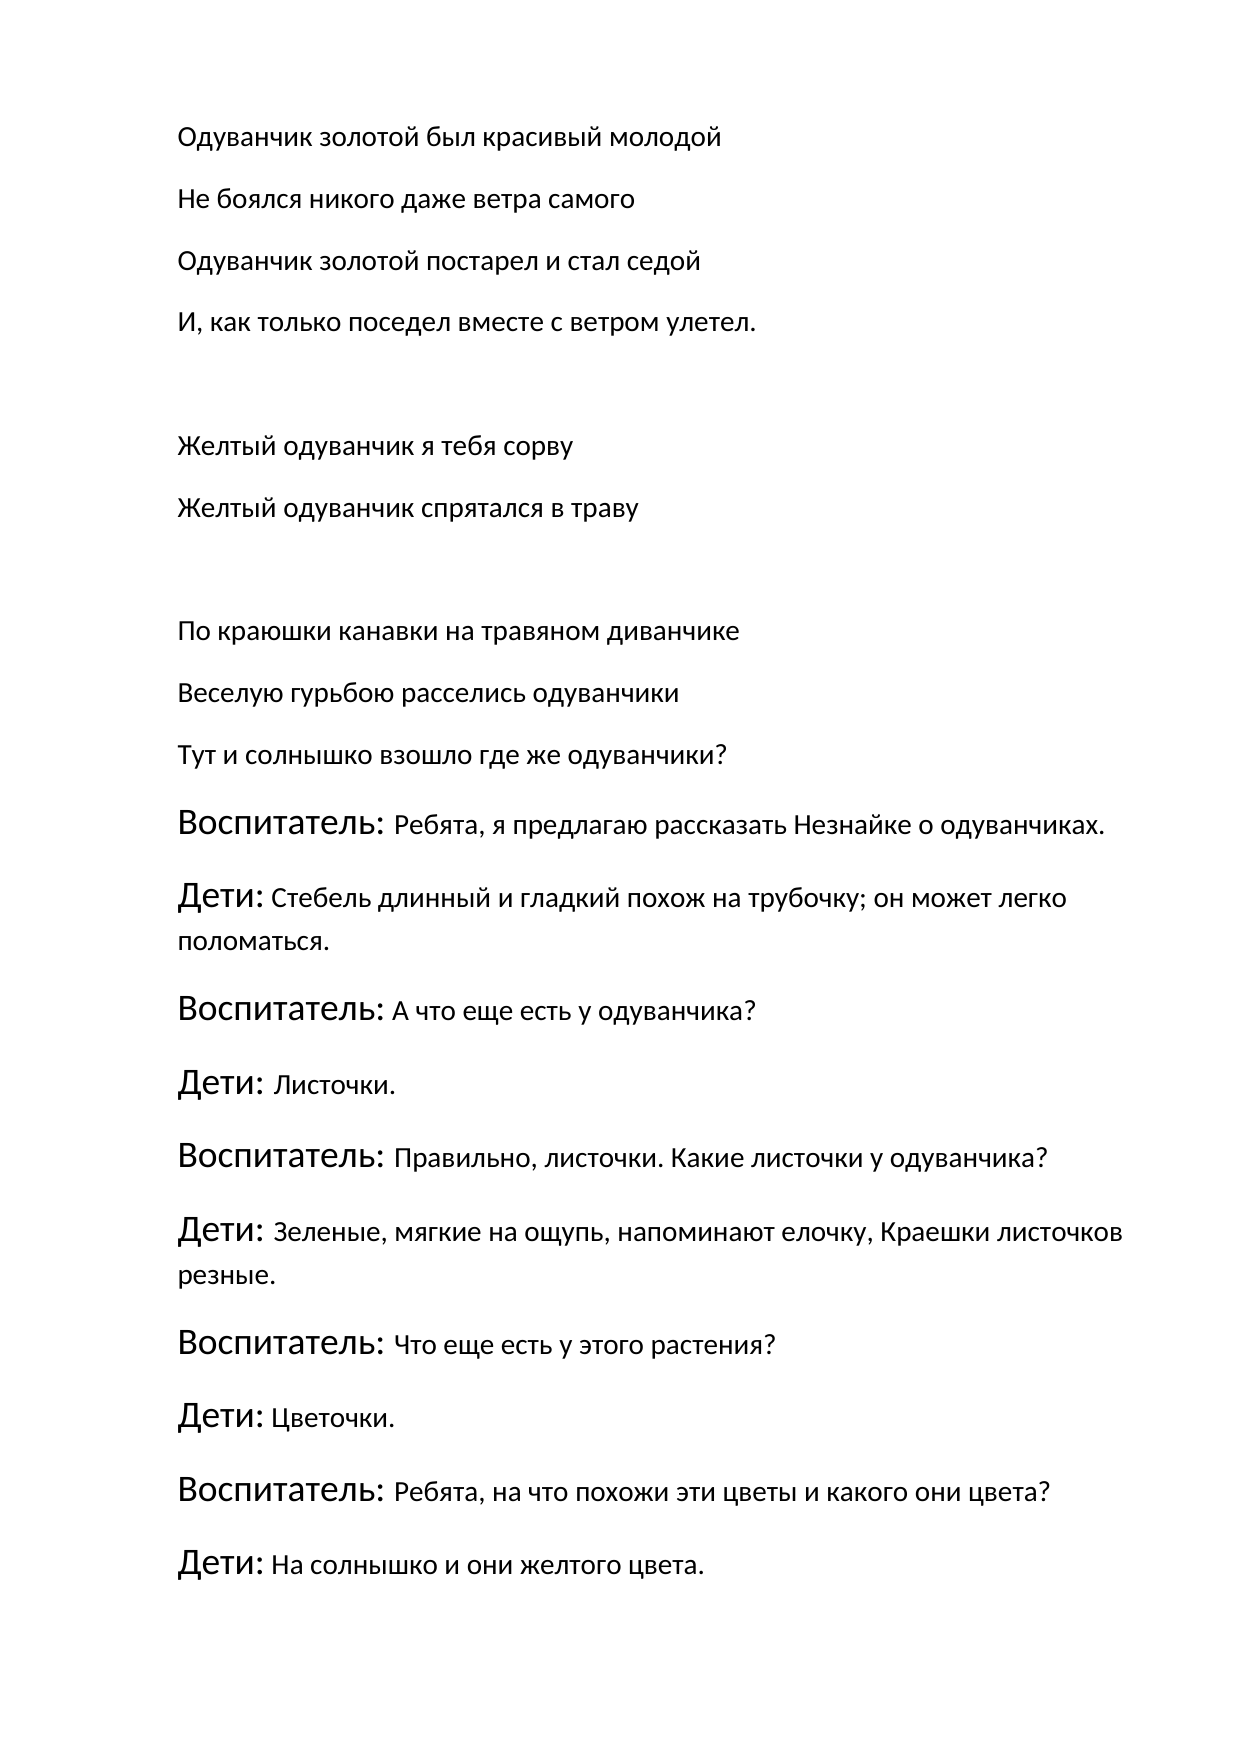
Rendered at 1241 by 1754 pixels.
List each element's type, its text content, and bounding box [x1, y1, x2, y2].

text Дети: Листочки. [177, 1058, 1152, 1103]
text И, как только поседел вместе с ветром улетел. [177, 303, 1152, 339]
text Желтый одуванчик я тебя сорву [177, 427, 1152, 463]
text Тут и солнышко взошло где же одуванчики? [177, 736, 1152, 771]
text Не боялся никого даже ветра самого [177, 180, 1152, 216]
text Дети: Стебель длинный и гладкий похож на трубочку; он может легко поломаться. [177, 871, 1152, 958]
text Дети: На солнышко и они желтого цвета. [177, 1538, 1152, 1584]
text По краюшки канавки на травяном диванчике [177, 612, 1152, 648]
text Воспитатель: Ребята, я предлагаю рассказать Незнайке о одуванчиках. [177, 798, 1152, 843]
text Веселую гурьбою расселись одуванчики [177, 674, 1152, 710]
text Желтый одуванчик спрятался в траву [177, 489, 1152, 524]
text Одуванчик золотой был красивый молодой [177, 118, 1152, 154]
text Дети: Зеленые, мягкие на ощупь, напоминают елочку, Краешки листочков резные. [177, 1205, 1152, 1291]
text Воспитатель: Ребята, на что похожи эти цветы и какого они цвета? [177, 1465, 1152, 1511]
text Дети: Цветочки. [177, 1391, 1152, 1437]
text Воспитатель: Что еще есть у этого растения? [177, 1318, 1152, 1363]
text Одуванчик золотой постарел и стал седой [177, 242, 1152, 277]
text Воспитатель: А что еще есть у одуванчика? [177, 984, 1152, 1030]
text Воспитатель: Правильно, листочки. Какие листочки у одуванчика? [177, 1131, 1152, 1177]
